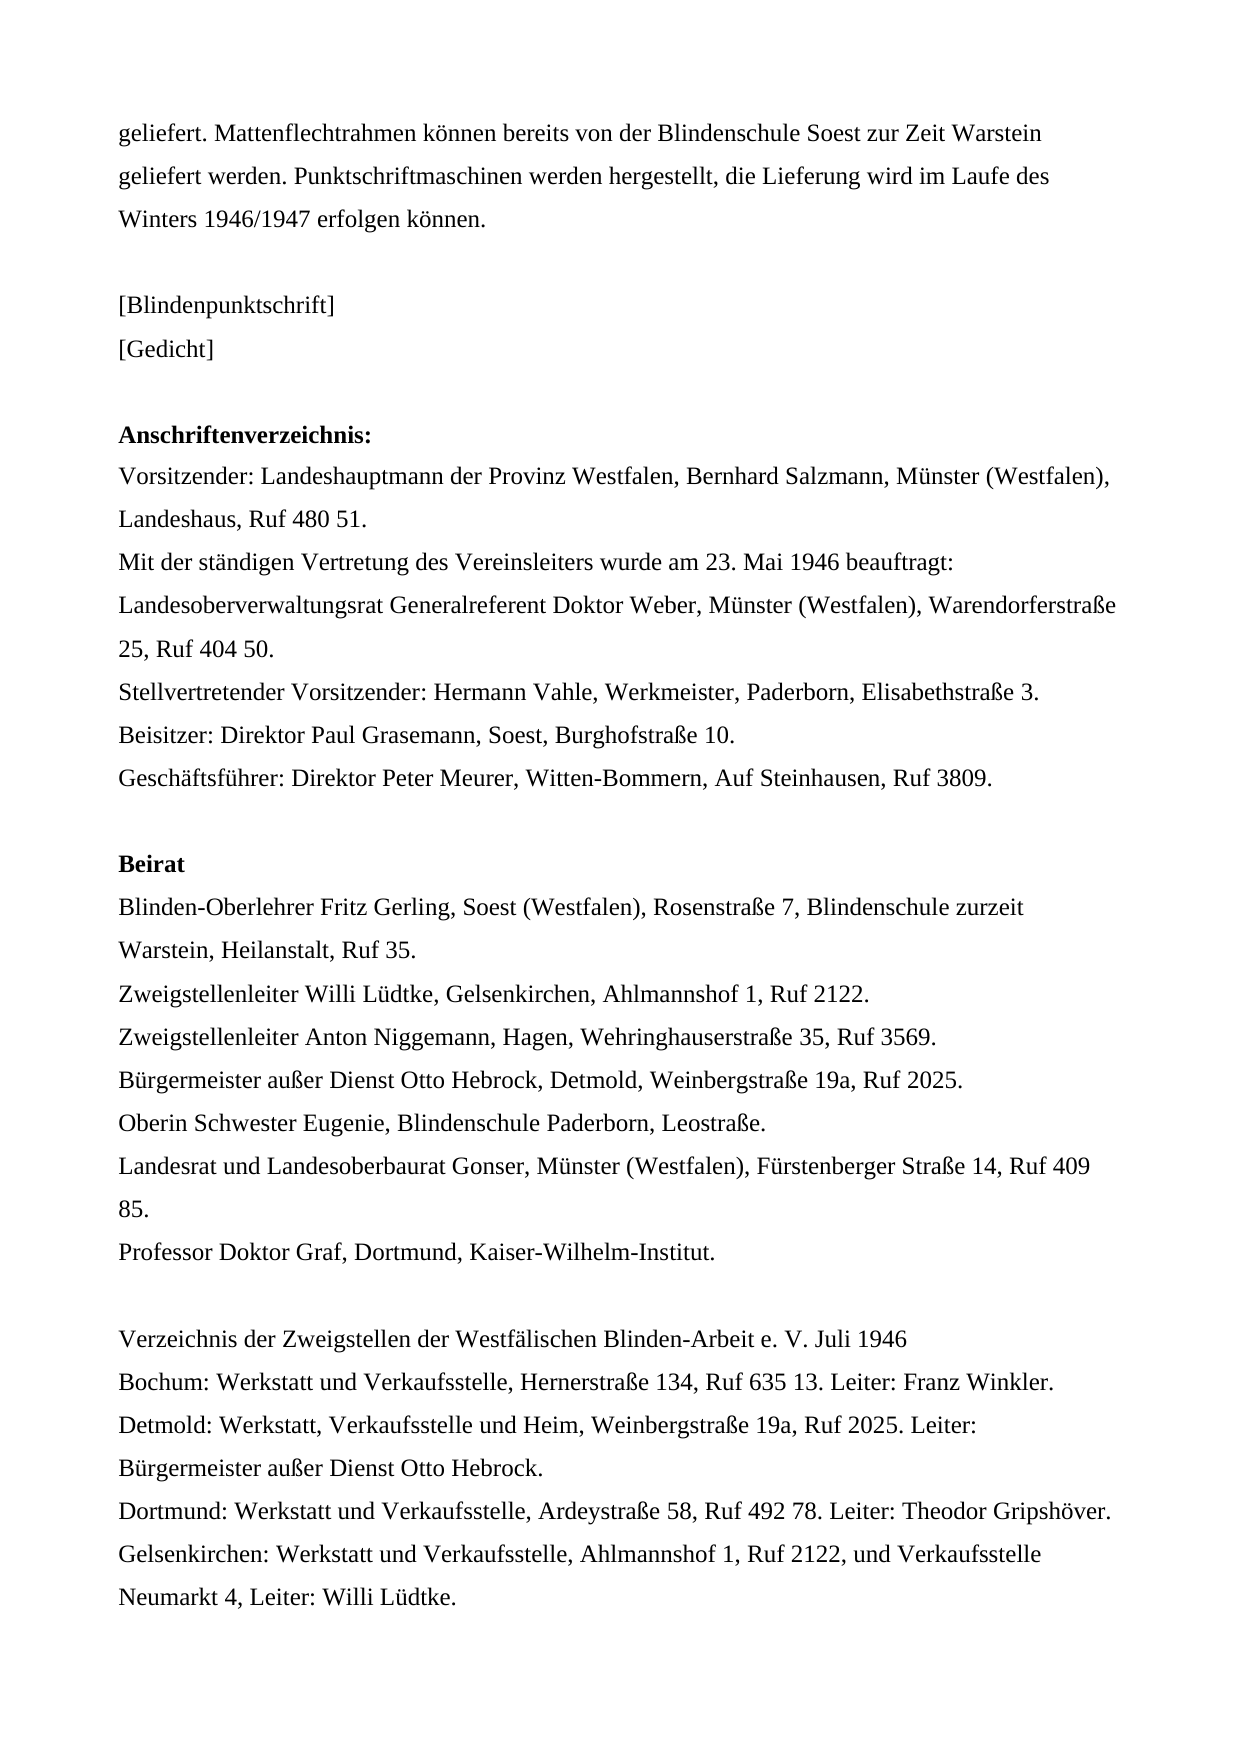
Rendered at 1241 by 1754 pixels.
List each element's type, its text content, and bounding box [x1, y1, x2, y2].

text Geschäftsführer: Direktor Peter Meurer, Witten-Bommern, Auf Steinhausen, Ruf 3809. [118, 763, 1122, 792]
subtitle Anschriftenverzeichnis: [118, 420, 1122, 449]
text Zweigstellenleiter Anton Niggemann, Hagen, Wehringhauserstraße 35, Ruf 3569. [118, 1022, 1122, 1051]
text [Blindenpunktschrift] [118, 291, 1122, 319]
text Dortmund: Werkstatt und Verkaufsstelle, Ardeystraße 58, Ruf 492 78. Leiter: Theodor Gripshöver. [118, 1496, 1122, 1525]
text Bochum: Werkstatt und Verkaufsstelle, Hernerstraße 134, Ruf 635 13. Leiter: Franz Winkler. [118, 1367, 1122, 1396]
text Vorsitzender: Landeshauptmann der Provinz Westfalen, Bernhard Salzmann, Münster (Westfalen), Landeshaus, Ruf 480 51. [118, 461, 1122, 533]
text Beisitzer: Direktor Paul Grasemann, Soest, Burghofstraße 10. [118, 720, 1122, 749]
text Detmold: Werkstatt, Verkaufsstelle und Heim, Weinbergstraße 19a, Ruf 2025. Leiter: Bürgermeister außer Dienst Otto Hebrock. [118, 1410, 1122, 1482]
text Landesrat und Landesoberbaurat Gonser, Münster (Westfalen), Fürstenberger Straße 14, Ruf 409 85. [118, 1151, 1122, 1223]
text Blinden-Oberlehrer Fritz Gerling, Soest (Westfalen), Rosenstraße 7, Blindenschule zurzeit Warstein, Heilanstalt, Ruf 35. [118, 892, 1122, 964]
text Stellvertretender Vorsitzender: Hermann Vahle, Werkmeister, Paderborn, Elisabethstraße 3. [118, 677, 1122, 706]
text Professor Doktor Graf, Dortmund, Kaiser-Wilhelm-Institut. [118, 1237, 1122, 1266]
text Gelsenkirchen: Werkstatt und Verkaufsstelle, Ahlmannshof 1, Ruf 2122, und Verkaufsstelle Neumarkt 4, Leiter: Willi Lüdtke. [118, 1539, 1122, 1611]
text Beirat [118, 849, 1122, 878]
text Verzeichnis der Zweigstellen der Westfälischen Blinden-Arbeit e. V. Juli 1946 [118, 1324, 1122, 1352]
text [Gedicht] [118, 334, 1122, 362]
text Bürgermeister außer Dienst Otto Hebrock, Detmold, Weinbergstraße 19a, Ruf 2025. [118, 1065, 1122, 1094]
text Mit der ständigen Vertretung des Vereinsleiters wurde am 23. Mai 1946 beauftragt: Landesoberverwaltungsrat Generalreferent Doktor Weber, Münster (Westfalen), Warendorferstraße 25, Ruf 404 50. [118, 547, 1122, 662]
text Zweigstellenleiter Willi Lüdtke, Gelsenkirchen, Ahlmannshof 1, Ruf 2122. [118, 979, 1122, 1007]
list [118, 118, 1122, 233]
text Oberin Schwester Eugenie, Blindenschule Paderborn, Leostraße. [118, 1108, 1122, 1137]
